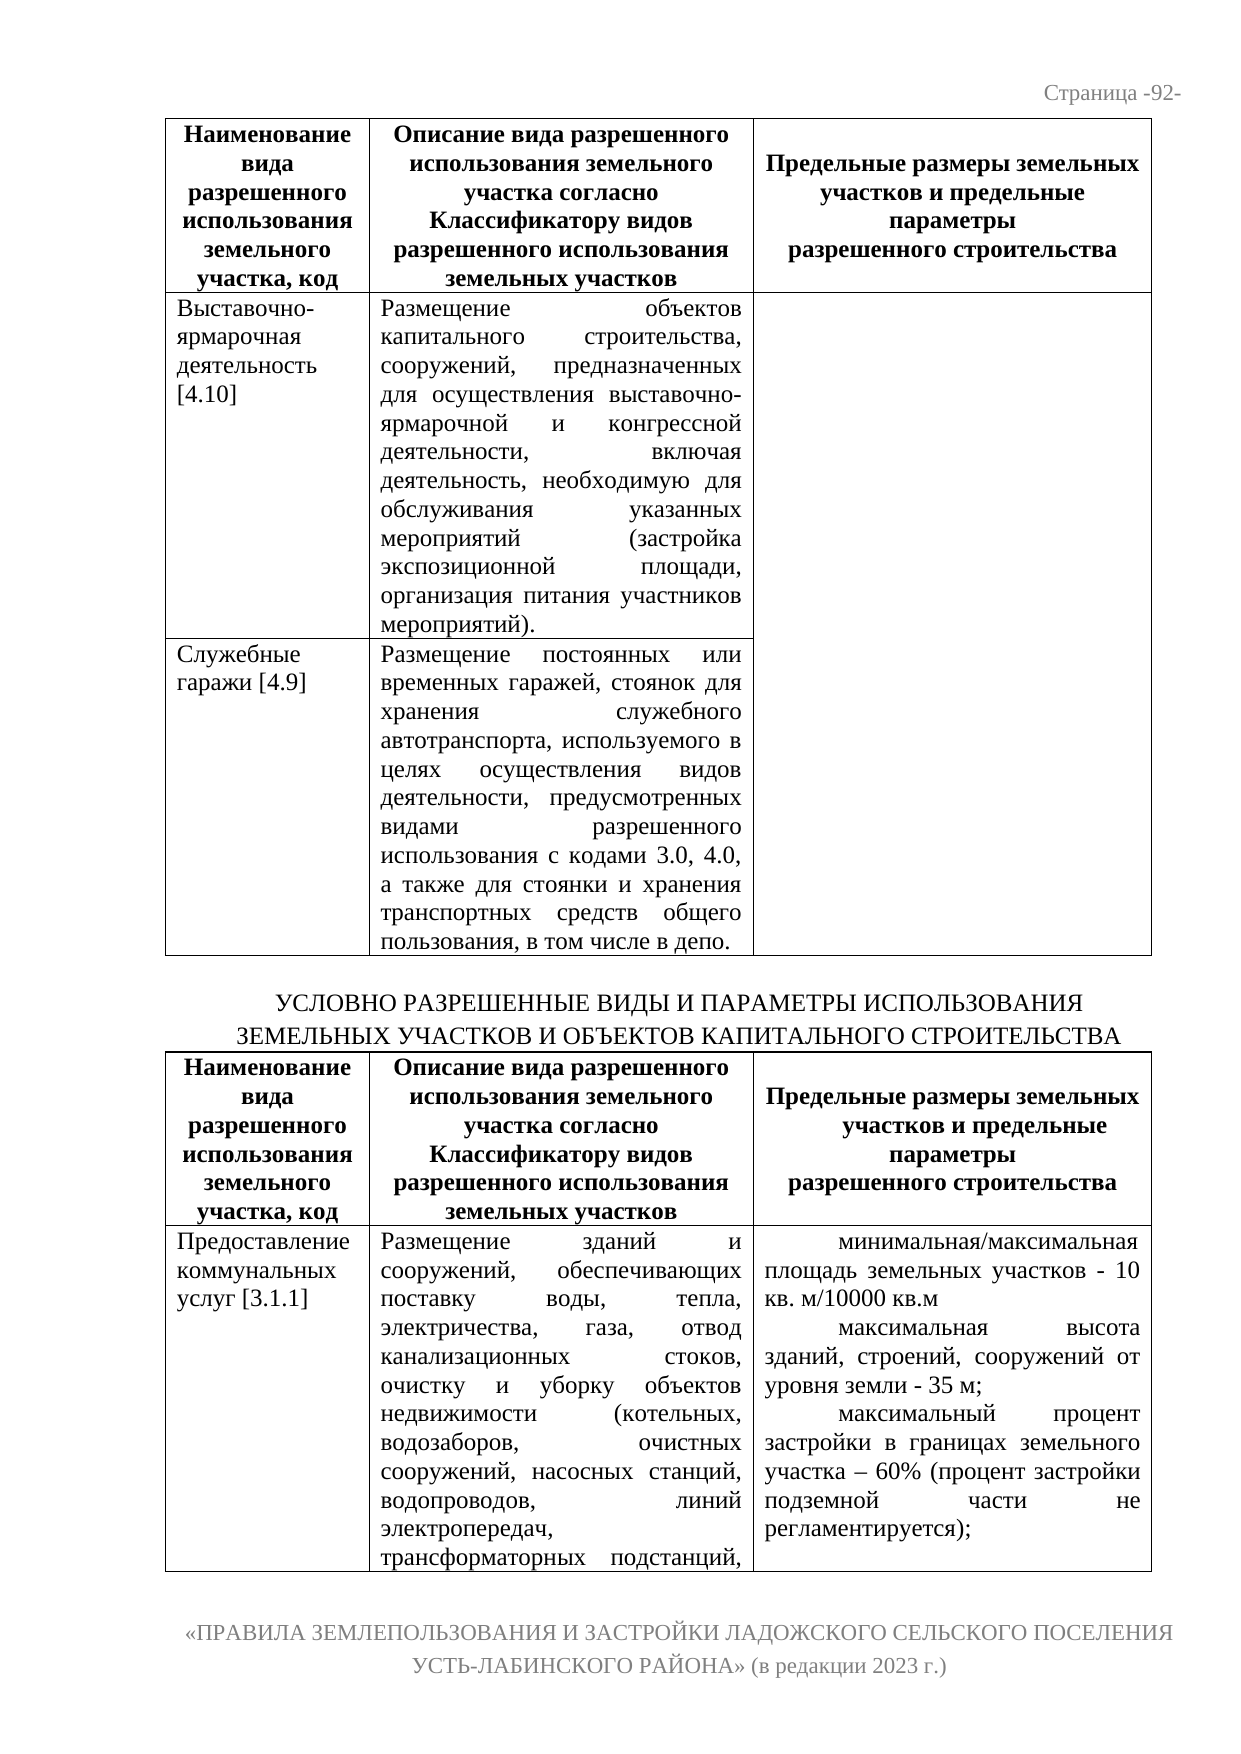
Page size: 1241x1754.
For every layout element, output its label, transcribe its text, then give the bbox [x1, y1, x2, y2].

text УСЛОВНО РАЗРЕШЕННЫЕ ВИДЫ И ПАРАМЕТРЫ ИСПОЛЬЗОВАНИЯ [177, 985, 1181, 1018]
table_header Наименование вида разрешенного использования земельного участка, код [166, 119, 369, 292]
table_cell Размещение объектов капитального строительства, сооружений, предназначенных для осуществления выставочно-ярмарочной и конгрессной деятельности, включая деятельность, необходимую для обслуживания указанных мероприятий (застройка экспозиционной площади, организация питания участников мероприятий). [370, 293, 753, 638]
table_header Описание вида разрешенного использования земельного участка согласно Классификатору видов разрешенного использования земельных участков [370, 1053, 753, 1225]
table_header Предельные размеры земельных участков и предельные параметры разрешенного строительства [754, 119, 1151, 292]
table_cell Предоставление коммунальных услуг [3.1.1] [166, 1226, 369, 1571]
table_cell Размещение постоянных или временных гаражей, стоянок для хранения служебного автотранспорта, используемого в целях осуществления видов деятельности, предусмотренных видами разрешенного использования с кодами 3.0, 4.0, а также для стоянки и хранения транспортных средств общего пользования, в том числе в депо. [370, 639, 753, 955]
table_cell Служебные гаражи [4.9] [166, 639, 369, 955]
table_header Предельные размеры земельных участков и предельные параметры разрешенного строительства [754, 1053, 1151, 1225]
table_cell Выставочно-ярмарочная деятельность [4.10] [166, 293, 369, 638]
table_header Наименование вида разрешенного использования земельного участка, код [166, 1053, 369, 1225]
table_header Описание вида разрешенного использования земельного участка согласно Классификатору видов разрешенного использования земельных участков [370, 119, 753, 292]
text ЗЕМЕЛЬНЫХ УЧАСТКОВ И ОБЪЕКТОВ КАПИТАЛЬНОГО СТРОИТЕЛЬСТВА [177, 1018, 1181, 1051]
